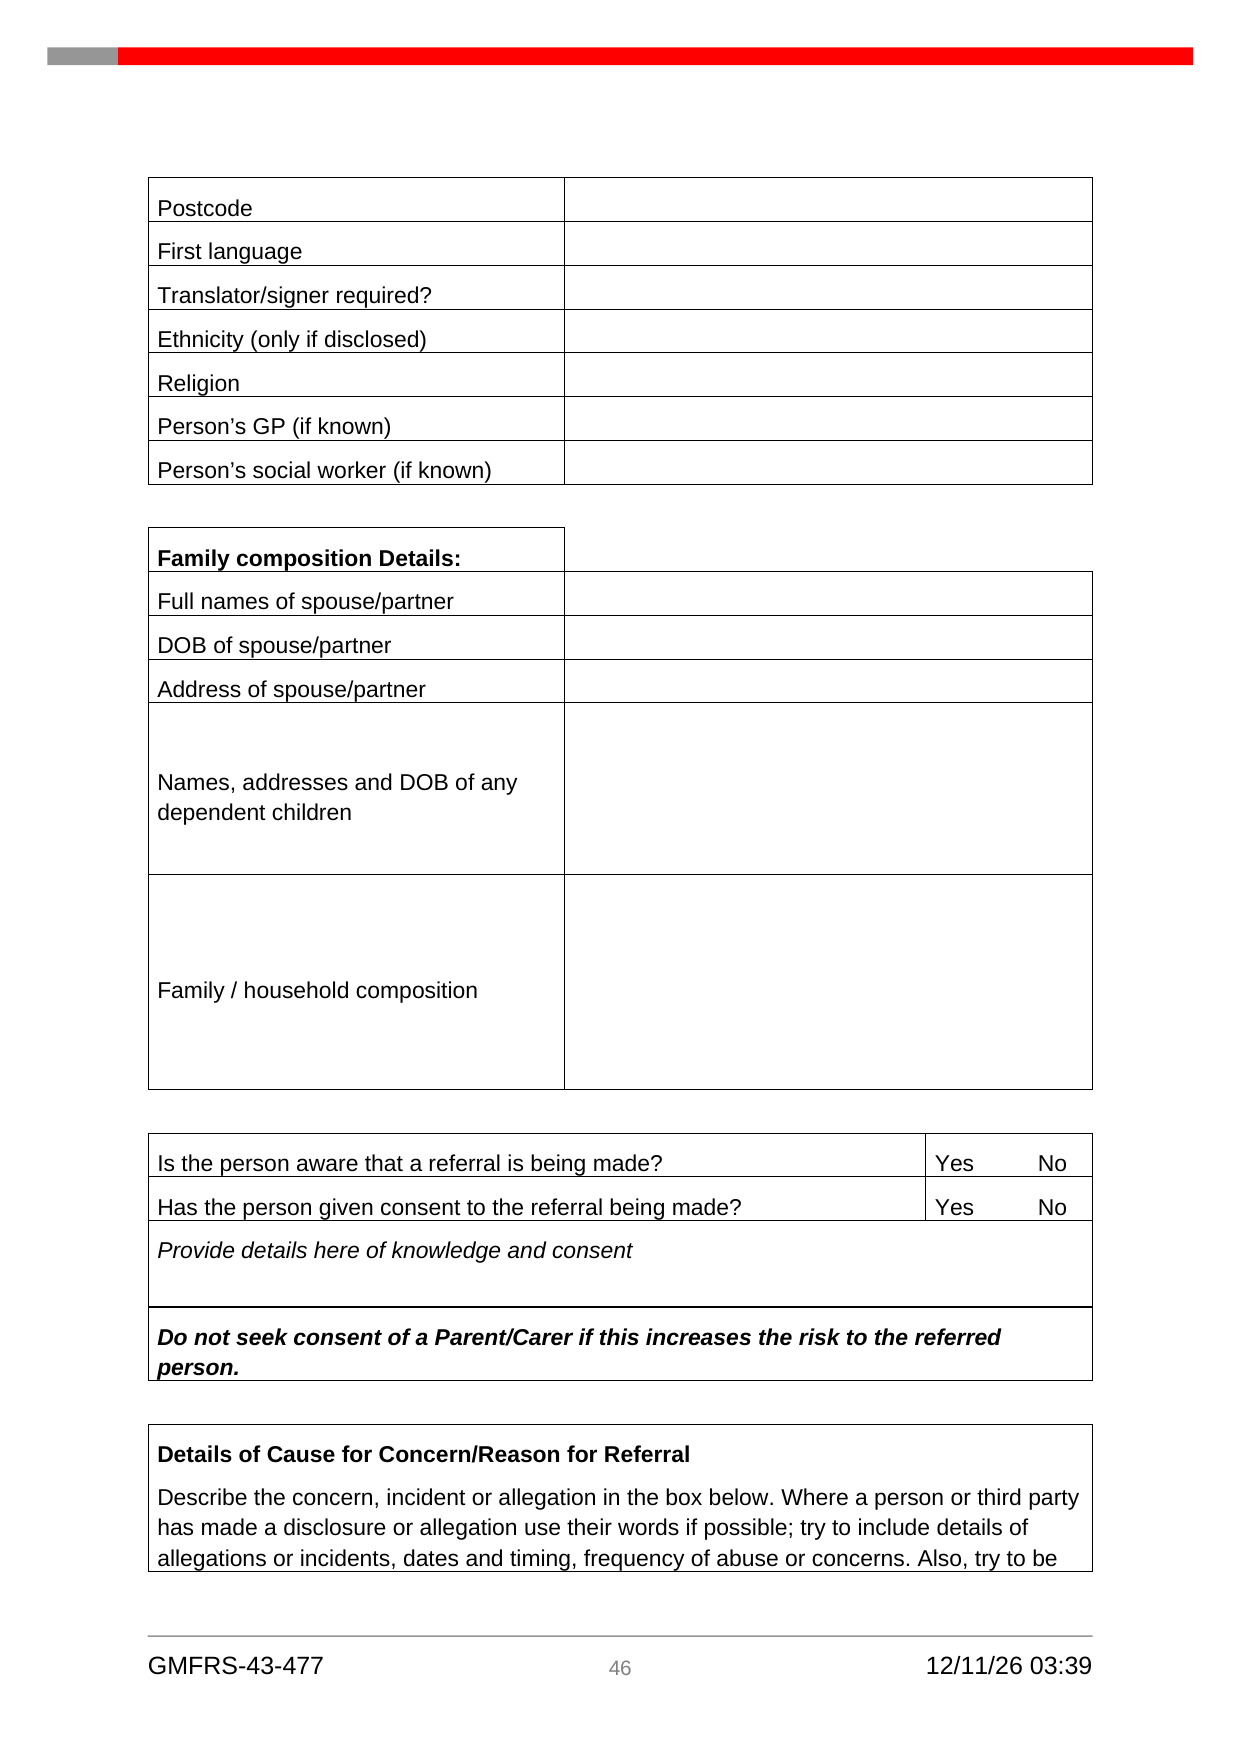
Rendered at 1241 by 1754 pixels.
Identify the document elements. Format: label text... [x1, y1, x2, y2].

table_cell [565, 222, 1092, 265]
table_cell [565, 660, 1092, 702]
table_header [149, 1425, 1092, 1571]
table_cell First language [149, 222, 564, 265]
table_cell [565, 572, 1092, 615]
table_cell Postcode [149, 178, 564, 221]
table_cell [565, 616, 1092, 658]
table_cell Yes No [926, 1177, 1092, 1220]
table_cell Family / household composition [149, 875, 564, 1089]
table_cell [565, 397, 1092, 440]
table_cell Provide details here of knowledge and consent [149, 1221, 1092, 1306]
table_header Family composition Details: [149, 528, 564, 571]
table_cell [565, 353, 1092, 396]
table_cell Person’s GP (if known) [149, 397, 564, 440]
table_cell Person’s social worker (if known) [149, 441, 564, 483]
table_cell Ethnicity (only if disclosed) [149, 310, 564, 352]
table_cell [565, 266, 1092, 308]
table_cell [565, 178, 1092, 221]
table_cell DOB of spouse/partner [149, 616, 564, 658]
table_header Yes No [926, 1134, 1092, 1176]
table_cell Names, addresses and DOB of any dependent children [149, 703, 564, 874]
table_cell Do not seek consent of a Parent/Carer if this increases the risk to the referred person. [149, 1308, 1092, 1380]
table_cell [565, 310, 1092, 352]
table_cell Full names of spouse/partner [149, 572, 564, 615]
table_cell Religion [149, 353, 564, 396]
table_cell Translator/signer required? [149, 266, 564, 308]
table_header Is the person aware that a referral is being made? [149, 1134, 925, 1176]
table_cell [565, 441, 1092, 483]
table_cell Has the person given consent to the referral being made? [149, 1177, 925, 1220]
table_cell Address of spouse/partner [149, 660, 564, 702]
table_cell [565, 875, 1092, 1089]
table_cell [565, 703, 1092, 874]
